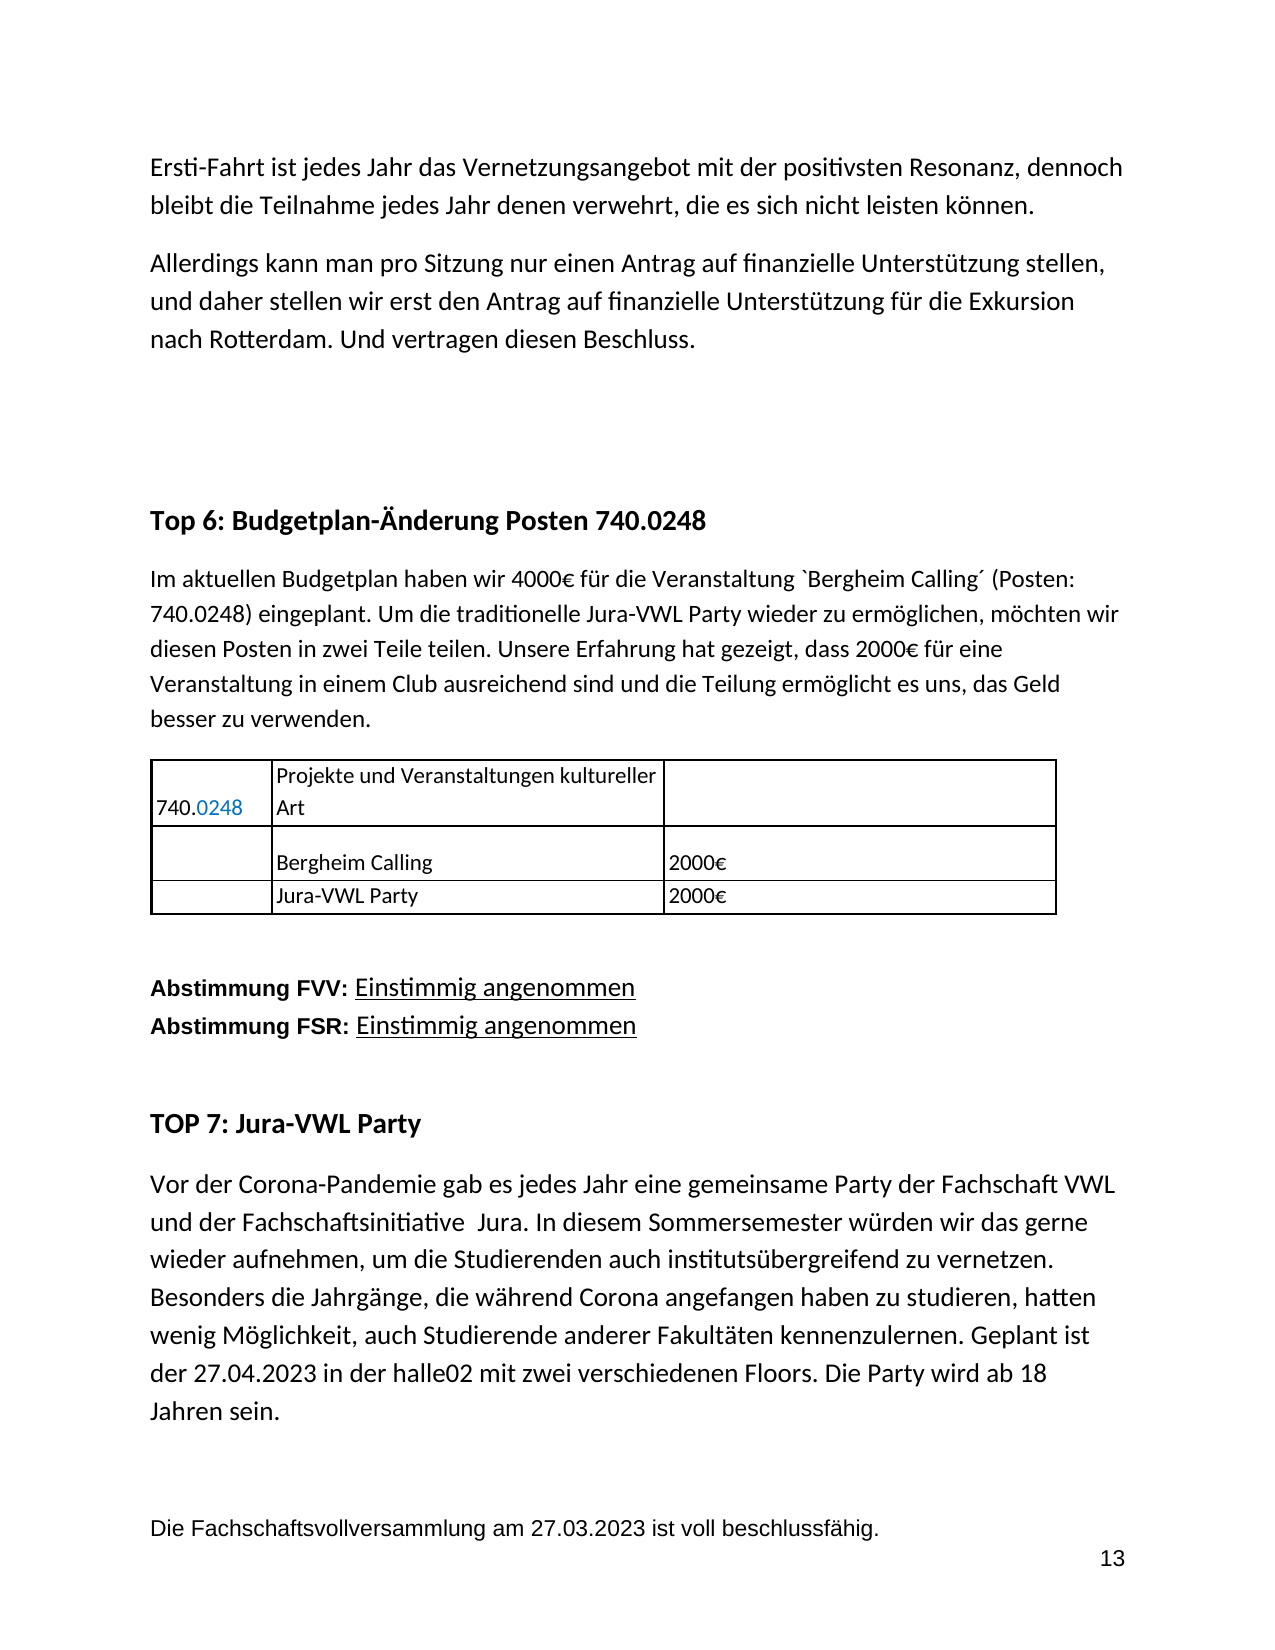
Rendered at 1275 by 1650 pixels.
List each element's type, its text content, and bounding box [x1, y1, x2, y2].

text Abstimmung FSR: Einstimmig angenommen [150, 1008, 1125, 1041]
table_cell Bergheim Calling [273, 827, 663, 880]
text TOP 7: Jura-VWL Party [150, 1105, 1125, 1141]
text Top 6: Budgetplan-Änderung Posten 740.0248 [150, 502, 1125, 537]
text Im aktuellen Budgetplan haben wir 4000€ für die Veranstaltung `Bergheim Calling´ (Posten: 740.0248) eingeplant. Um die traditionelle Jura-VWL Party wieder zu ermöglichen, möchten wir diesen Posten in zwei Teile teilen. Unsere Erfahrung hat gezeigt, dass 2000€ für eine Veranstaltung in einem Club ausreichend sind und die Teilung ermöglicht es uns, das Geld besser zu verwenden. [150, 563, 1125, 734]
text Allerdings kann man pro Sitzung nur einen Antrag auf finanzielle Unterstützung stellen, und daher stellen wir erst den Antrag auf finanzielle Unterstützung für die Exkursion nach Rotterdam. Und vertragen diesen Beschluss. [150, 247, 1125, 356]
table_header Projekte und Veranstaltungen kultureller Art [273, 761, 663, 825]
table_cell Jura-VWL Party [273, 881, 663, 913]
table_cell [153, 827, 271, 880]
table_cell 2000€ [665, 827, 1055, 880]
table_header [665, 761, 1055, 825]
table_cell [153, 881, 271, 913]
table_cell 2000€ [665, 881, 1055, 913]
table_header 740.0248 [153, 761, 271, 825]
text Vor der Corona-Pandemie gab es jedes Jahr eine gemeinsame Party der Fachschaft VWL und der Fachschaftsinitiative Jura. In diesem Sommersemester würden wir das gerne wieder aufnehmen, um die Studierenden auch institutsübergreifend zu vernetzen. Besonders die Jahrgänge, die während Corona angefangen haben zu studieren, hatten wenig Möglichkeit, auch Studierende anderer Fakultäten kennenzulernen. Geplant ist der 27.04.2023 in der halle02 mit zwei verschiedenen Floors. Die Party wird ab 18 Jahren sein. [150, 1167, 1125, 1427]
text Abstimmung FVV: Einstimmig angenommen [150, 971, 1125, 1003]
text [150, 150, 1125, 221]
